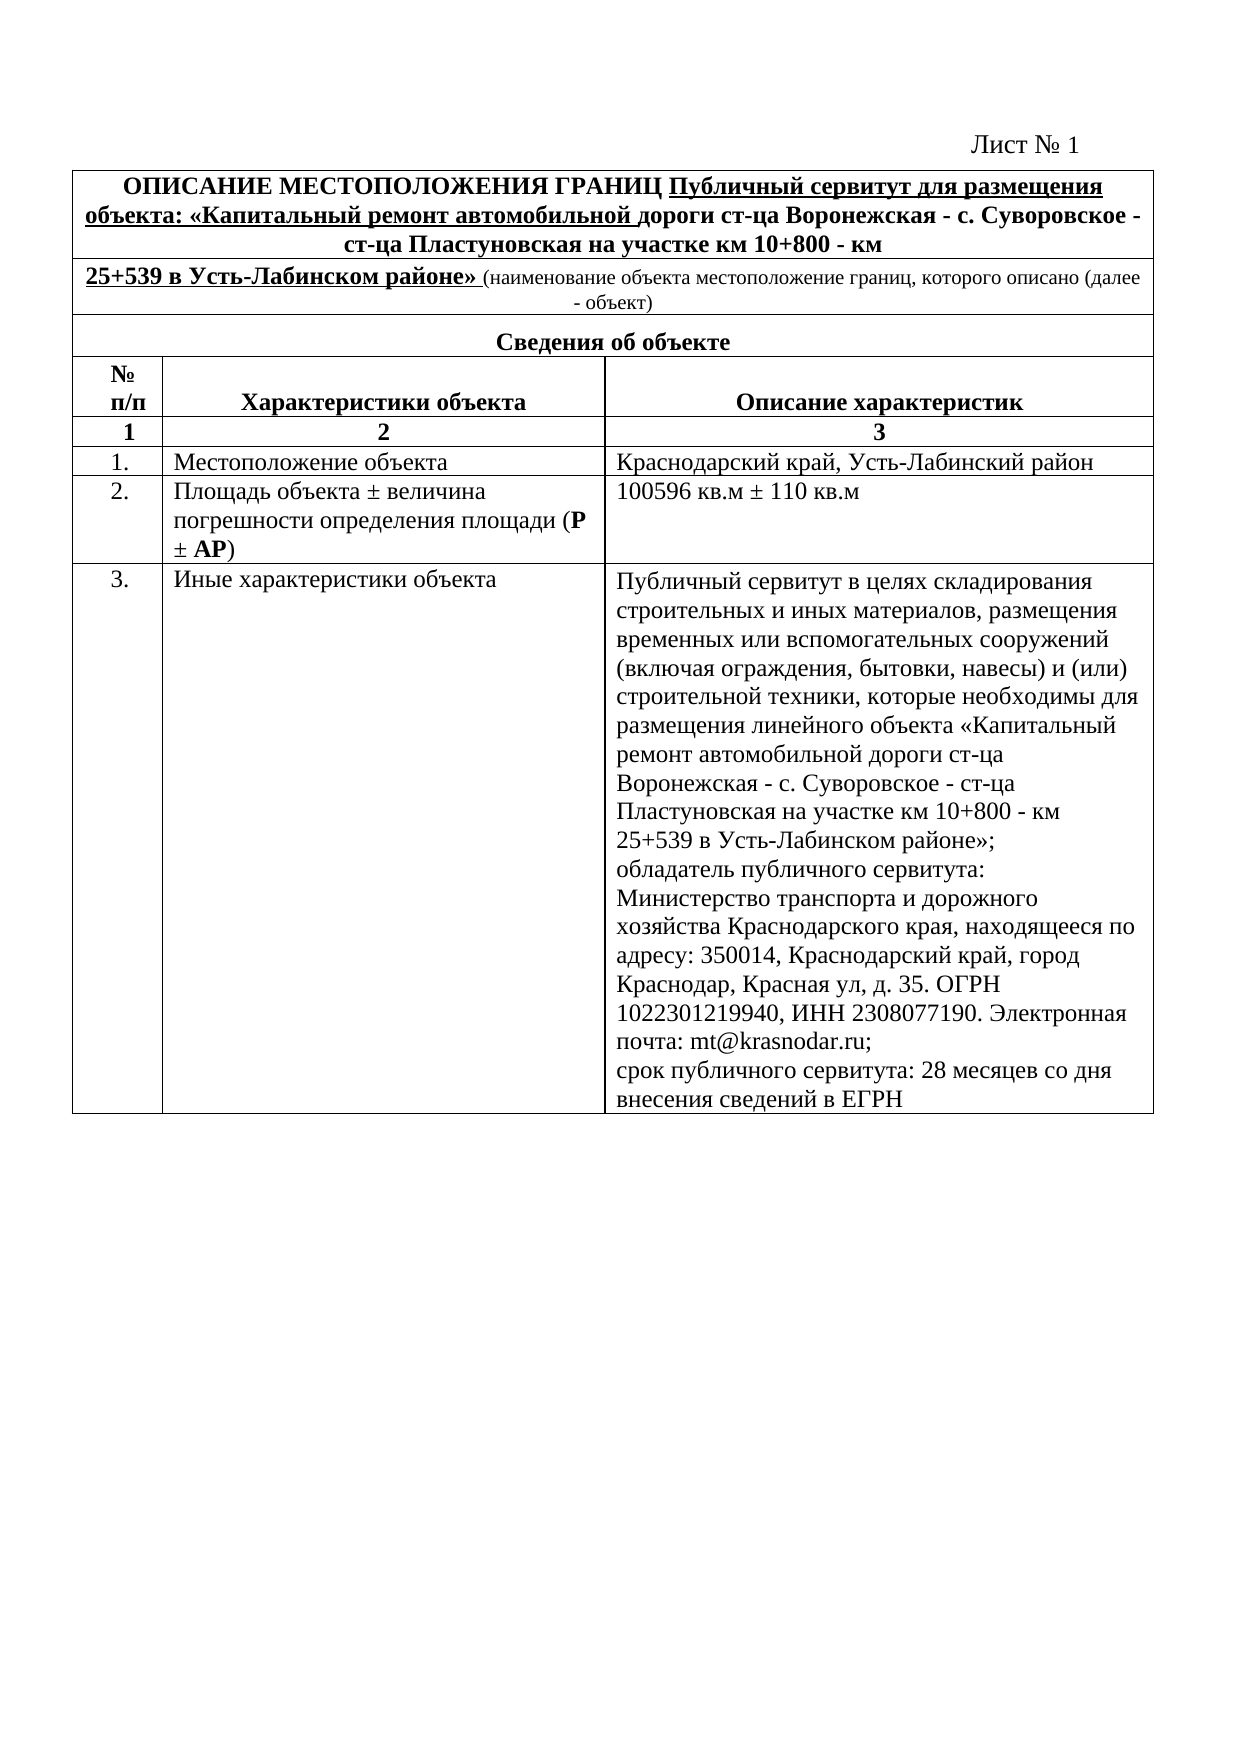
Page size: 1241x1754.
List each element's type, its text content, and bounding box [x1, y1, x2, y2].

table_cell Иные характеристики объекта [163, 564, 604, 1113]
table_cell 2. [73, 476, 162, 563]
table_cell 3 [606, 417, 1153, 446]
table_cell 3. [73, 564, 162, 1113]
table_cell Краснодарский край, Усть-Лабинский район [606, 447, 1153, 475]
table_cell Сведения об объекте [73, 315, 1153, 356]
table_cell Характеристики объекта [163, 357, 604, 416]
table_cell 1 [73, 417, 162, 446]
table_cell 2 [163, 417, 604, 446]
table_cell № п/п [73, 357, 162, 416]
table_header ОПИСАНИЕ МЕСТОПОЛОЖЕНИЯ ГРАНИЦ Публичный сервитут для размещения объекта: «Капитальный ремонт автомобильной дороги ст-ца Воронежская - с. Суворовское - ст-ца Пластуновская на участке км 10+800 - км [73, 171, 1153, 258]
table_cell Описание характеристик [606, 357, 1153, 416]
table_cell 100596 кв.м ± 110 кв.м [606, 476, 1153, 563]
table_cell Площадь объекта ± величина погрешности определения площади (Р ± АР) [163, 476, 604, 563]
table_cell Публичный сервитут в целях складирования строительных и иных материалов, размещения временных или вспомогательных сооружений (включая ограждения, бытовки, навесы) и (или) строительной техники, которые необходимы для размещения линейного объекта «Капитальный ремонт автомобильной дороги ст-ца Воронежская - с. Суворовское - ст-ца Пластуновская на участке км 10+800 - км 25+539 в Усть-Лабинском районе»; обладатель публичного сервитута: Министерство транспорта и дорожного хозяйства Краснодарского края, находящееся по адресу: 350014, Краснодарский край, город Краснодар, Красная ул, д. 35. ОГРН 1022301219940, ИНН 2308077190. Электронная почта: mt@krasnodar.ru; срок публичного сервитута: 28 месяцев со дня внесения сведений в ЕГРН [606, 564, 1153, 1113]
table_cell Местоположение объекта [163, 447, 604, 475]
table_cell 1. [73, 447, 162, 475]
table_cell 25+539 в Усть-Лабинском районе» (наименование объекта местоположение границ, которого описано (далее - объект) [73, 259, 1153, 314]
